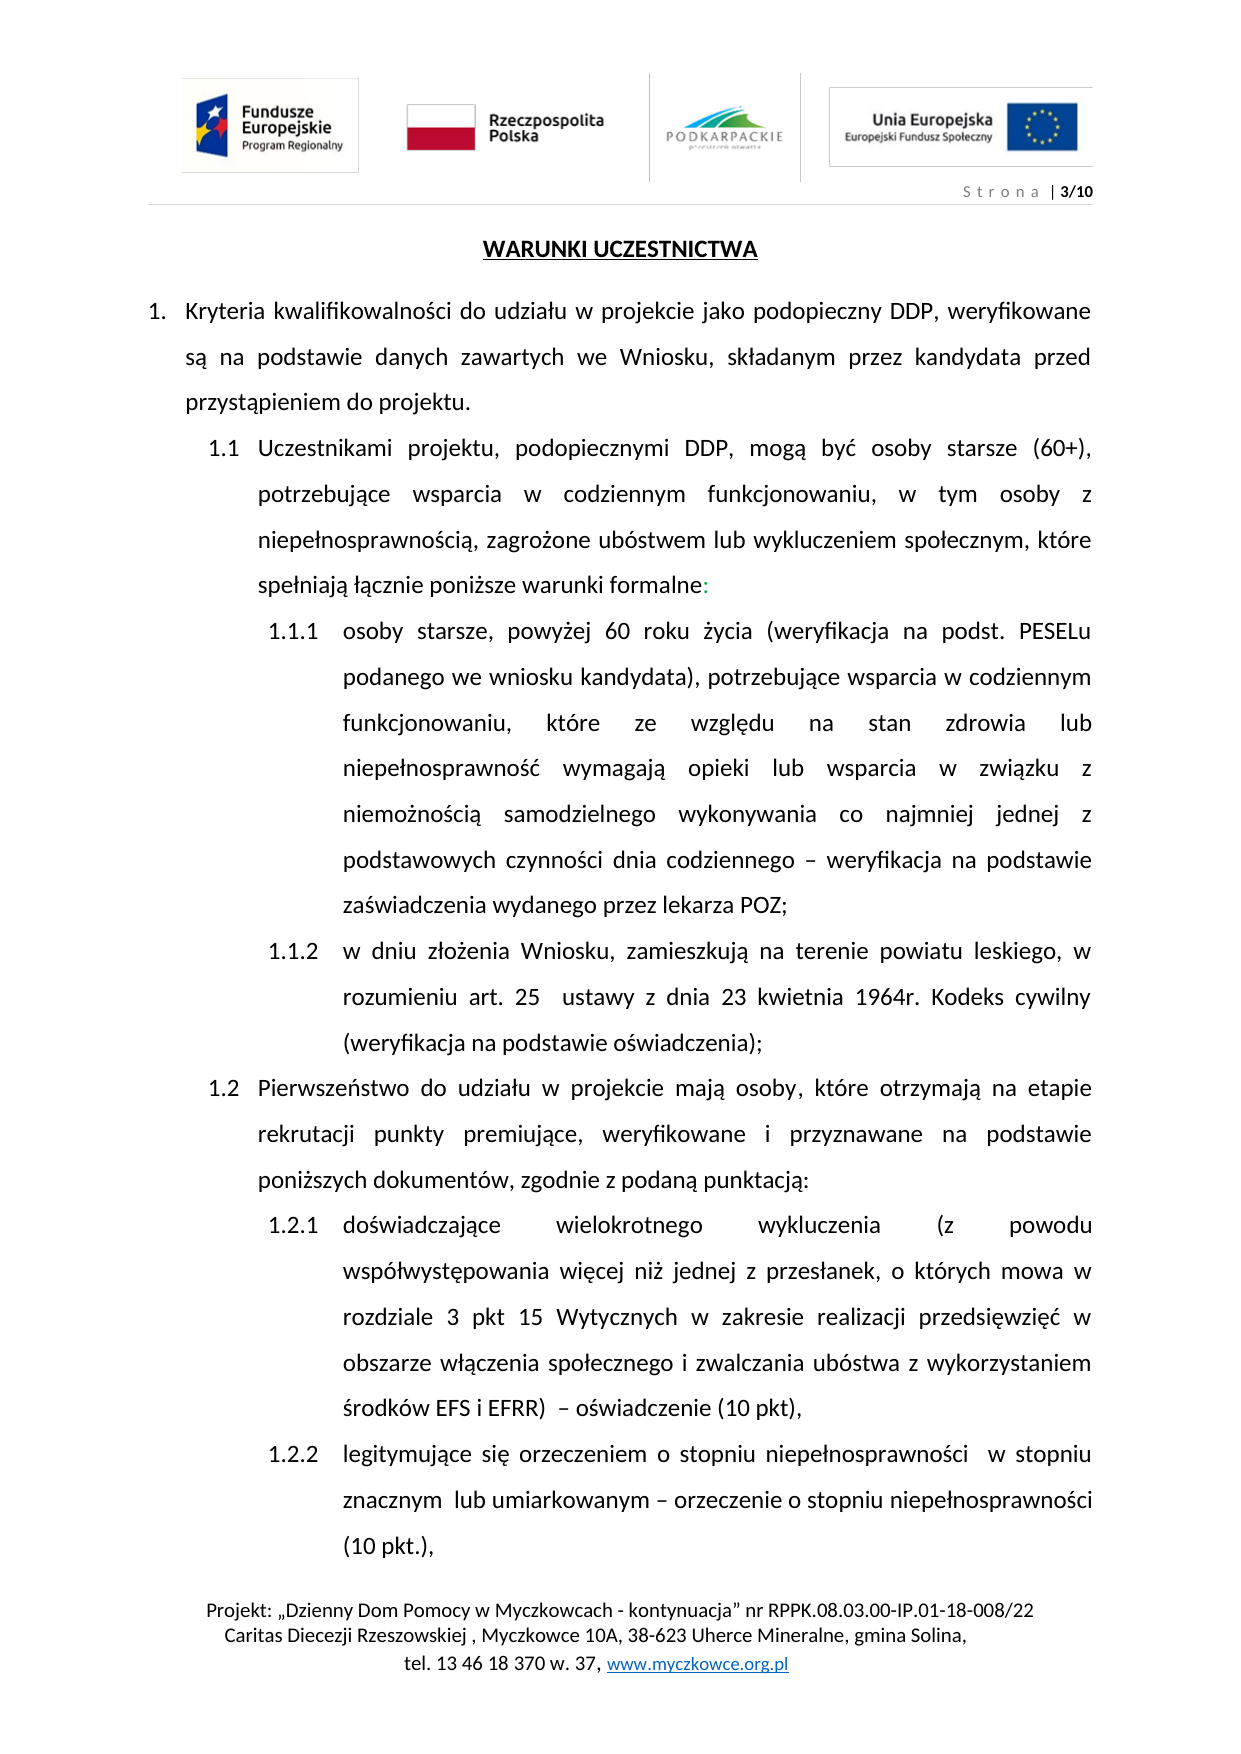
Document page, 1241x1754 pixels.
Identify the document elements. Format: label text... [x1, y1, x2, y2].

list osoby starsze, powyżej 60 roku życia (weryfikacja na podst. PESELu podanego we wniosku kandydata), potrzebujące wsparcia w codziennym funkcjonowaniu, które ze względu na stan zdrowia lub niepełnosprawność wymagają opieki lub wsparcia w związku z niemożnością samodzielnego wykonywania co najmniej jednej z podstawowych czynności dnia codziennego – weryfikacja na podstawie zaświadczenia wydanego przez lekarza POZ; [268, 615, 1093, 920]
text WARUNKI UCZESTNICTWA [148, 233, 1093, 263]
picture [181, 73, 1093, 182]
list legitymujące się orzeczeniem o stopniu niepełnosprawności w stopniu znacznym lub umiarkowanym – orzeczenie o stopniu niepełnosprawności (10 pkt.), [268, 1438, 1093, 1560]
list w dniu złożenia Wniosku, zamieszkują na terenie powiatu leskiego, w rozumieniu art. 25 ustawy z dnia 23 kwietnia 1964r. Kodeks cywilny (weryfikacja na podstawie oświadczenia); [268, 935, 1093, 1057]
list doświadczające wielokrotnego wykluczenia (z powodu współwystępowania więcej niż jednej z przesłanek, o których mowa w rozdziale 3 pkt 15 Wytycznych w zakresie realizacji przedsięwzięć w obszarze włączenia społecznego i zwalczania ubóstwa z wykorzystaniem środków EFS i EFRR) – oświadczenie (10 pkt), [268, 1210, 1093, 1423]
list Pierwszeństwo do udziału w projekcie mają osoby, które otrzymają na etapie rekrutacji punkty premiujące, weryfikowane i przyznawane na podstawie poniższych dokumentów, zgodnie z podaną punktacją: [208, 1072, 1093, 1194]
list Kryteria kwalifikowalności do udziału w projekcie jako podopieczny DDP, weryfikowane są na podstawie danych zawartych we Wniosku, składanym przez kandydata przed przystąpieniem do projektu. [148, 295, 1093, 417]
list Uczestnikami projektu, podopiecznymi DDP, mogą być osoby starsze (60+), potrzebujące wsparcia w codziennym funkcjonowaniu, w tym osoby z niepełnosprawnością, zagrożone ubóstwem lub wykluczeniem społecznym, które spełniają łącznie poniższe warunki formalne: [208, 432, 1093, 600]
